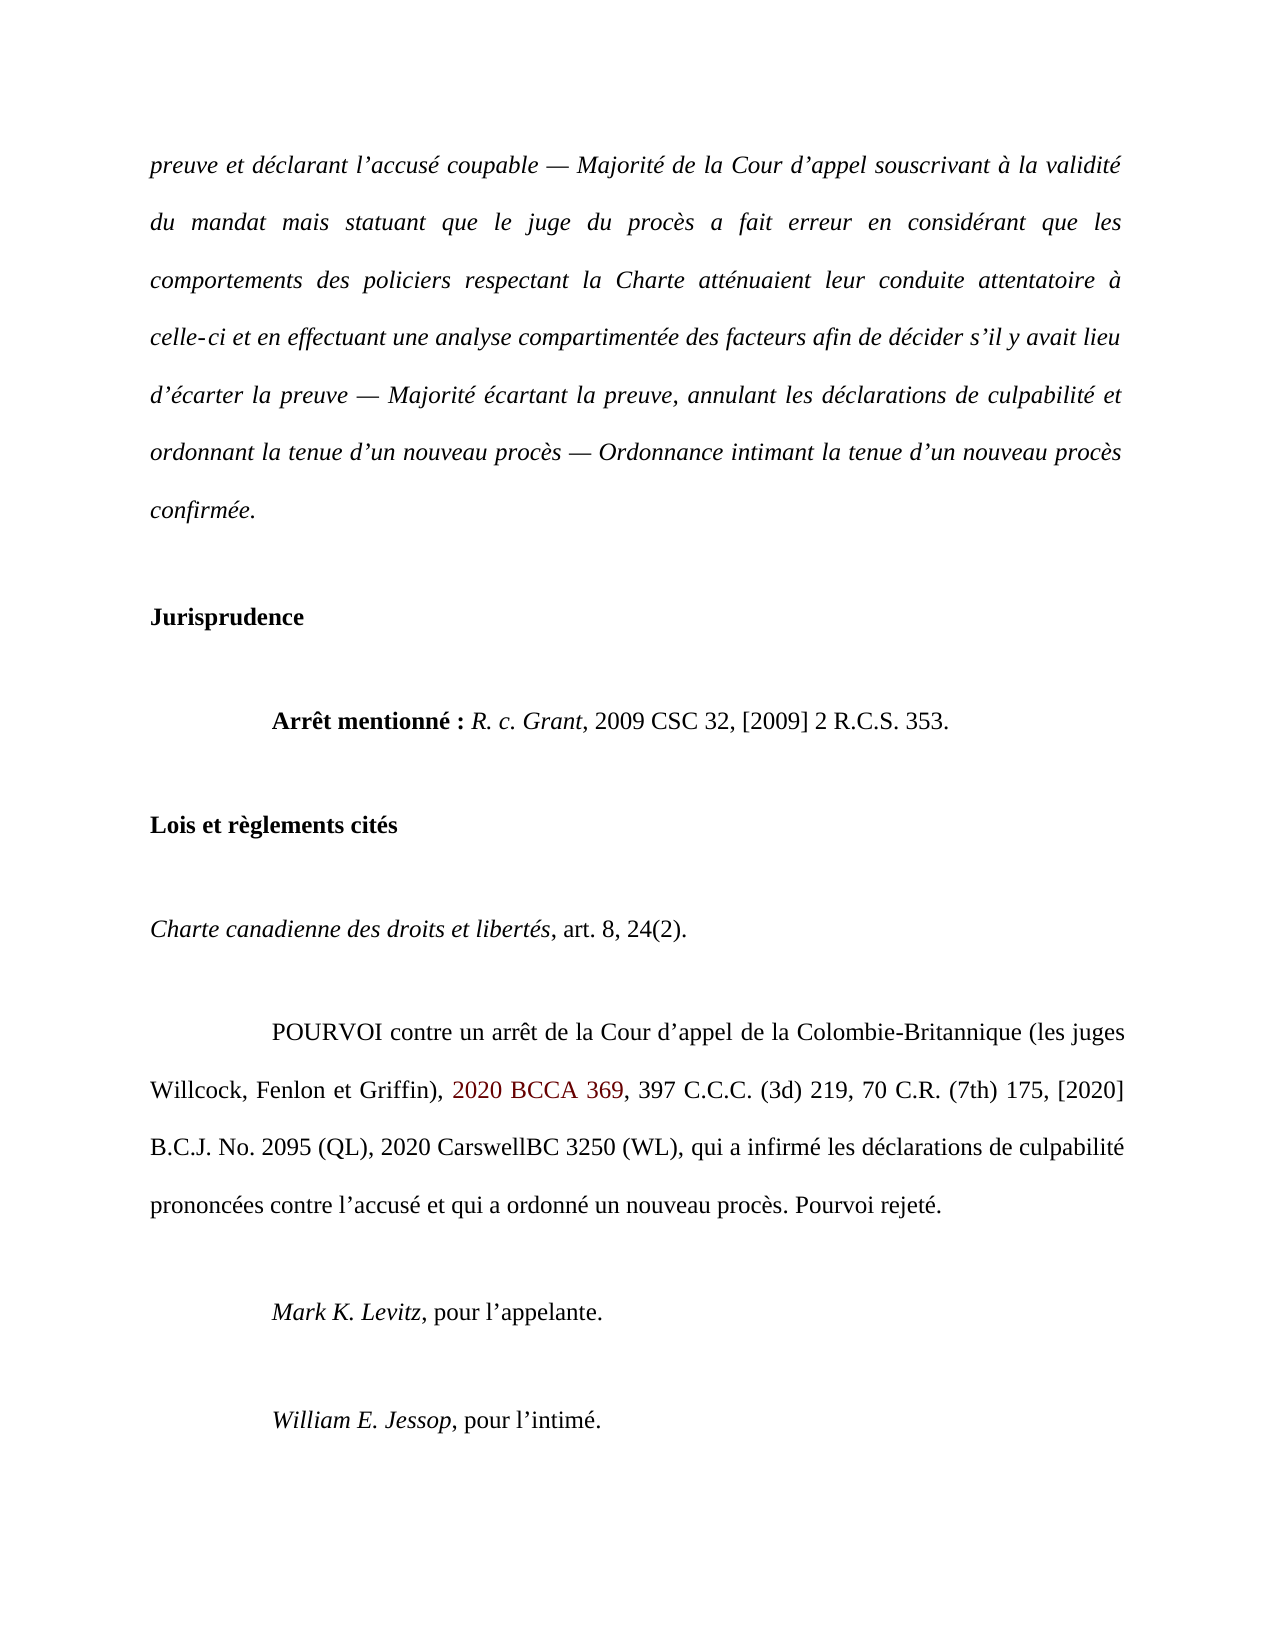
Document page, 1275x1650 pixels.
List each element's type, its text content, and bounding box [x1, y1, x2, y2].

text Charte canadienne des droits et libertés, art. 8, 24(2). [150, 914, 1125, 942]
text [150, 150, 1125, 524]
text Lois et règlements cités [150, 810, 1125, 839]
text POURVOI contre un arrêt de la Cour d’appel de la Colombie-Britannique (les juges Willcock, Fenlon et Griffin), 2020 BCCA 369, 397 C.C.C. (3d) 219, 70 C.R. (7th) 175, [2020] B.C.J. No. 2095 (QL), 2020 CarswellBC 3250 (WL), qui a infirmé les déclarations de culpabilité prononcées contre l’accusé et qui a ordonné un nouveau procès. Pourvoi rejeté. [150, 1017, 1125, 1219]
text Arrêt mentionné : R. c. Grant, 2009 CSC 32, [2009] 2 R.C.S. 353. [150, 706, 1125, 735]
text Mark K. Levitz, pour l’appelante. [150, 1297, 1125, 1326]
text William E. Jessop, pour l’intimé. [150, 1405, 1125, 1434]
text Jurisprudence [150, 602, 1125, 631]
